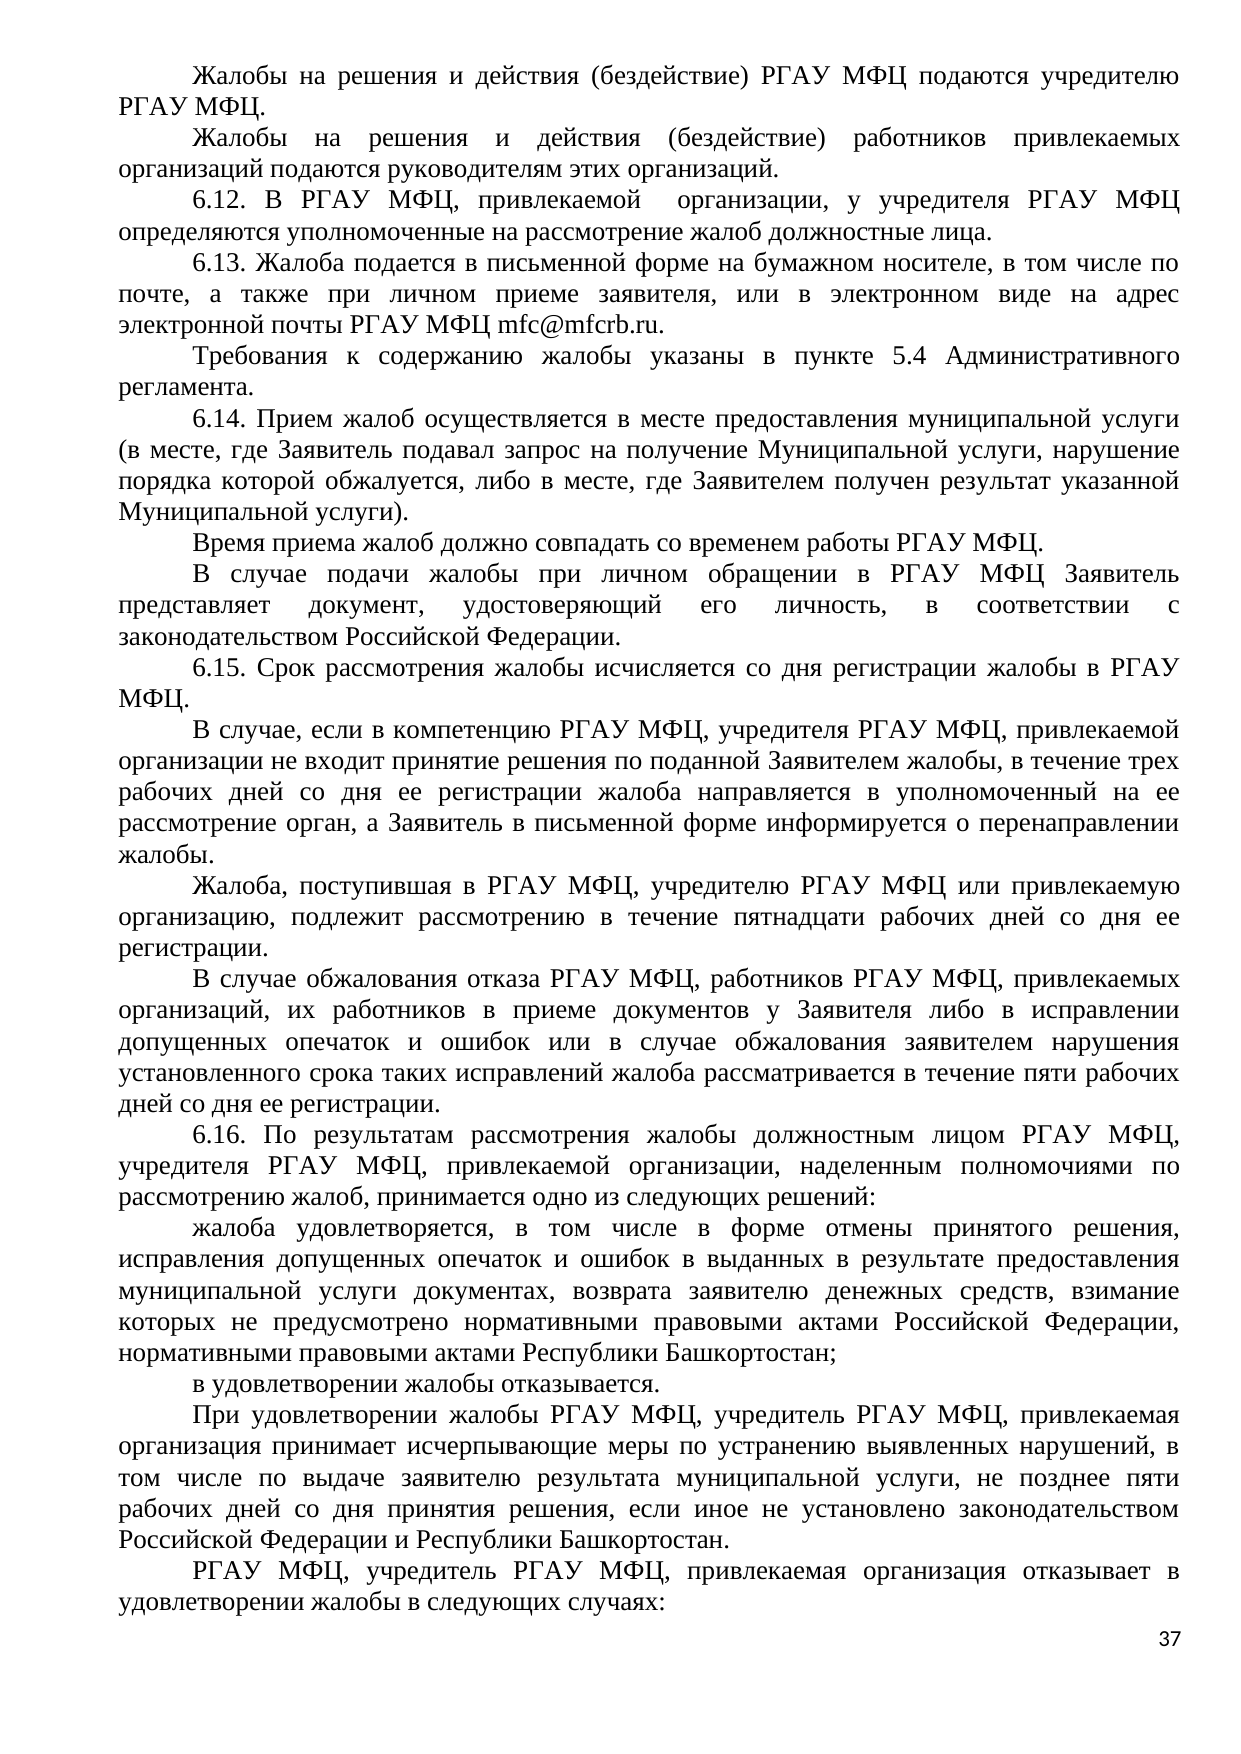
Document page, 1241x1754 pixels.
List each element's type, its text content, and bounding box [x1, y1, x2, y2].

text При удовлетворении жалобы РГАУ МФЦ, учредитель РГАУ МФЦ, привлекаемая организация принимает исчерпывающие меры по устранению выявленных нарушений, в том числе по выдаче заявителю результата муниципальной услуги, не позднее пяти рабочих дней со дня принятия решения, если иное не установлено законодательством Российской Федерации и Республики Башкортостан. [118, 1398, 1181, 1554]
text Требования к содержанию жалобы указаны в пункте 5.4 Административного регламента. [118, 339, 1181, 402]
text Жалобы на решения и действия (бездействие) РГАУ МФЦ подаются учредителю РГАУ МФЦ. [118, 59, 1181, 121]
text Время приема жалоб должно совпадать со временем работы РГАУ МФЦ. [118, 526, 1181, 557]
text В случае обжалования отказа РГАУ МФЦ, работников РГАУ МФЦ, привлекаемых организаций, их работников в приеме документов у Заявителя либо в исправлении допущенных опечаток и ошибок или в случае обжалования заявителем нарушения установленного срока таких исправлений жалоба рассматривается в течение пяти рабочих дней со дня ее регистрации. [118, 962, 1181, 1118]
text 6.13. Жалоба подается в письменной форме на бумажном носителе, в том числе по почте, а также при личном приеме заявителя, или в электронном виде на адрес электронной почты РГАУ МФЦ mfc@mfcrb.ru. [118, 246, 1181, 339]
text 6.16. По результатам рассмотрения жалобы должностным лицом РГАУ МФЦ, учредителя РГАУ МФЦ, привлекаемой организации, наделенным полномочиями по рассмотрению жалоб, принимается одно из следующих решений: [118, 1118, 1181, 1211]
text Жалоба, поступившая в РГАУ МФЦ, учредителю РГАУ МФЦ или привлекаемую организацию, подлежит рассмотрению в течение пятнадцати рабочих дней со дня ее регистрации. [118, 869, 1181, 962]
text жалоба удовлетворяется, в том числе в форме отмены принятого решения, исправления допущенных опечаток и ошибок в выданных в результате предоставления муниципальной услуги документах, возврата заявителю денежных средств, взимание которых не предусмотрено нормативными правовыми актами Российской Федерации, нормативными правовыми актами Республики Башкортостан; [118, 1211, 1181, 1367]
text В случае подачи жалобы при личном обращении в РГАУ МФЦ Заявитель представляет документ, удостоверяющий его личность, в соответствии с законодательством Российской Федерации. [118, 557, 1181, 651]
text 6.12. В РГАУ МФЦ, привлекаемой организации, у учредителя РГАУ МФЦ определяются уполномоченные на рассмотрение жалоб должностные лица. [118, 184, 1181, 246]
text РГАУ МФЦ, учредитель РГАУ МФЦ, привлекаемая организация отказывает в удовлетворении жалобы в следующих случаях: [118, 1554, 1181, 1616]
text в удовлетворении жалобы отказывается. [118, 1367, 1181, 1398]
text В случае, если в компетенцию РГАУ МФЦ, учредителя РГАУ МФЦ, привлекаемой организации не входит принятие решения по поданной Заявителем жалобы, в течение трех рабочих дней со дня ее регистрации жалоба направляется в уполномоченный на ее рассмотрение орган, а Заявитель в письменной форме информируется о перенаправлении жалобы. [118, 713, 1181, 869]
text Жалобы на решения и действия (бездействие) работников привлекаемых организаций подаются руководителям этих организаций. [118, 121, 1181, 184]
text 6.15. Срок рассмотрения жалобы исчисляется со дня регистрации жалобы в РГАУ МФЦ. [118, 651, 1181, 713]
text 6.14. Прием жалоб осуществляется в месте предоставления муниципальной услуги (в месте, где Заявитель подавал запрос на получение Муниципальной услуги, нарушение порядка которой обжалуется, либо в месте, где Заявителем получен результат указанной Муниципальной услуги). [118, 402, 1181, 526]
